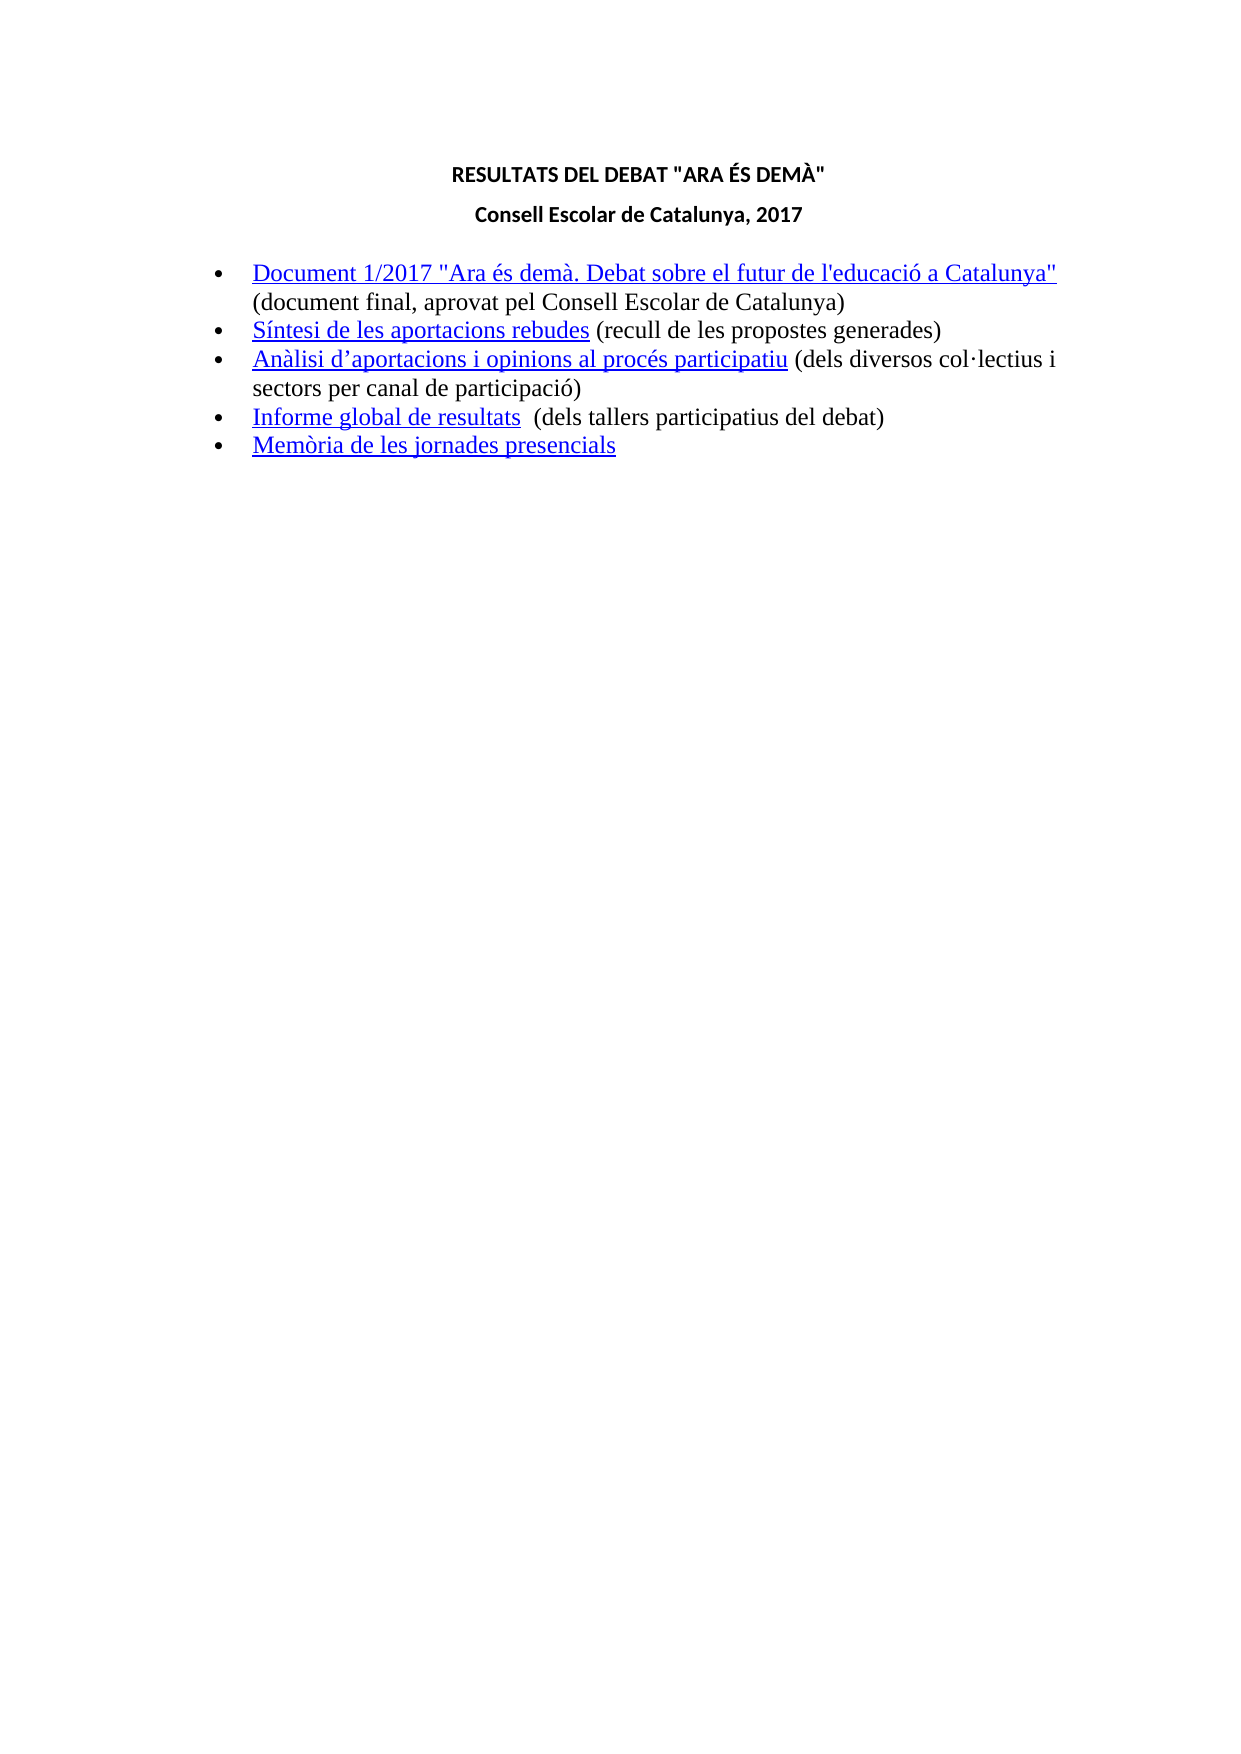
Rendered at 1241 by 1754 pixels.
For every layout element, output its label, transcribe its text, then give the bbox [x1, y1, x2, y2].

text Consell Escolar de Catalunya, 2017 [214, 201, 1063, 229]
list Anàlisi d’aportacions i opinions al procés participatiu (dels diversos col·lectius i sectors per canal de participació) [215, 344, 1063, 402]
list Memòria de les jornades presencials [215, 430, 1063, 459]
text RESULTATS DEL DEBAT "ARA ÉS DEMÀ" [214, 160, 1063, 188]
list Document 1/2017 "Ara és demà. Debat sobre el futur de l'educació a Catalunya" (document final, aprovat pel Consell Escolar de Catalunya) [215, 258, 1063, 315]
list Síntesi de les aportacions rebudes (recull de les propostes generades) [215, 315, 1063, 344]
list Informe global de resultats (dels tallers participatius del debat) [215, 402, 1063, 430]
